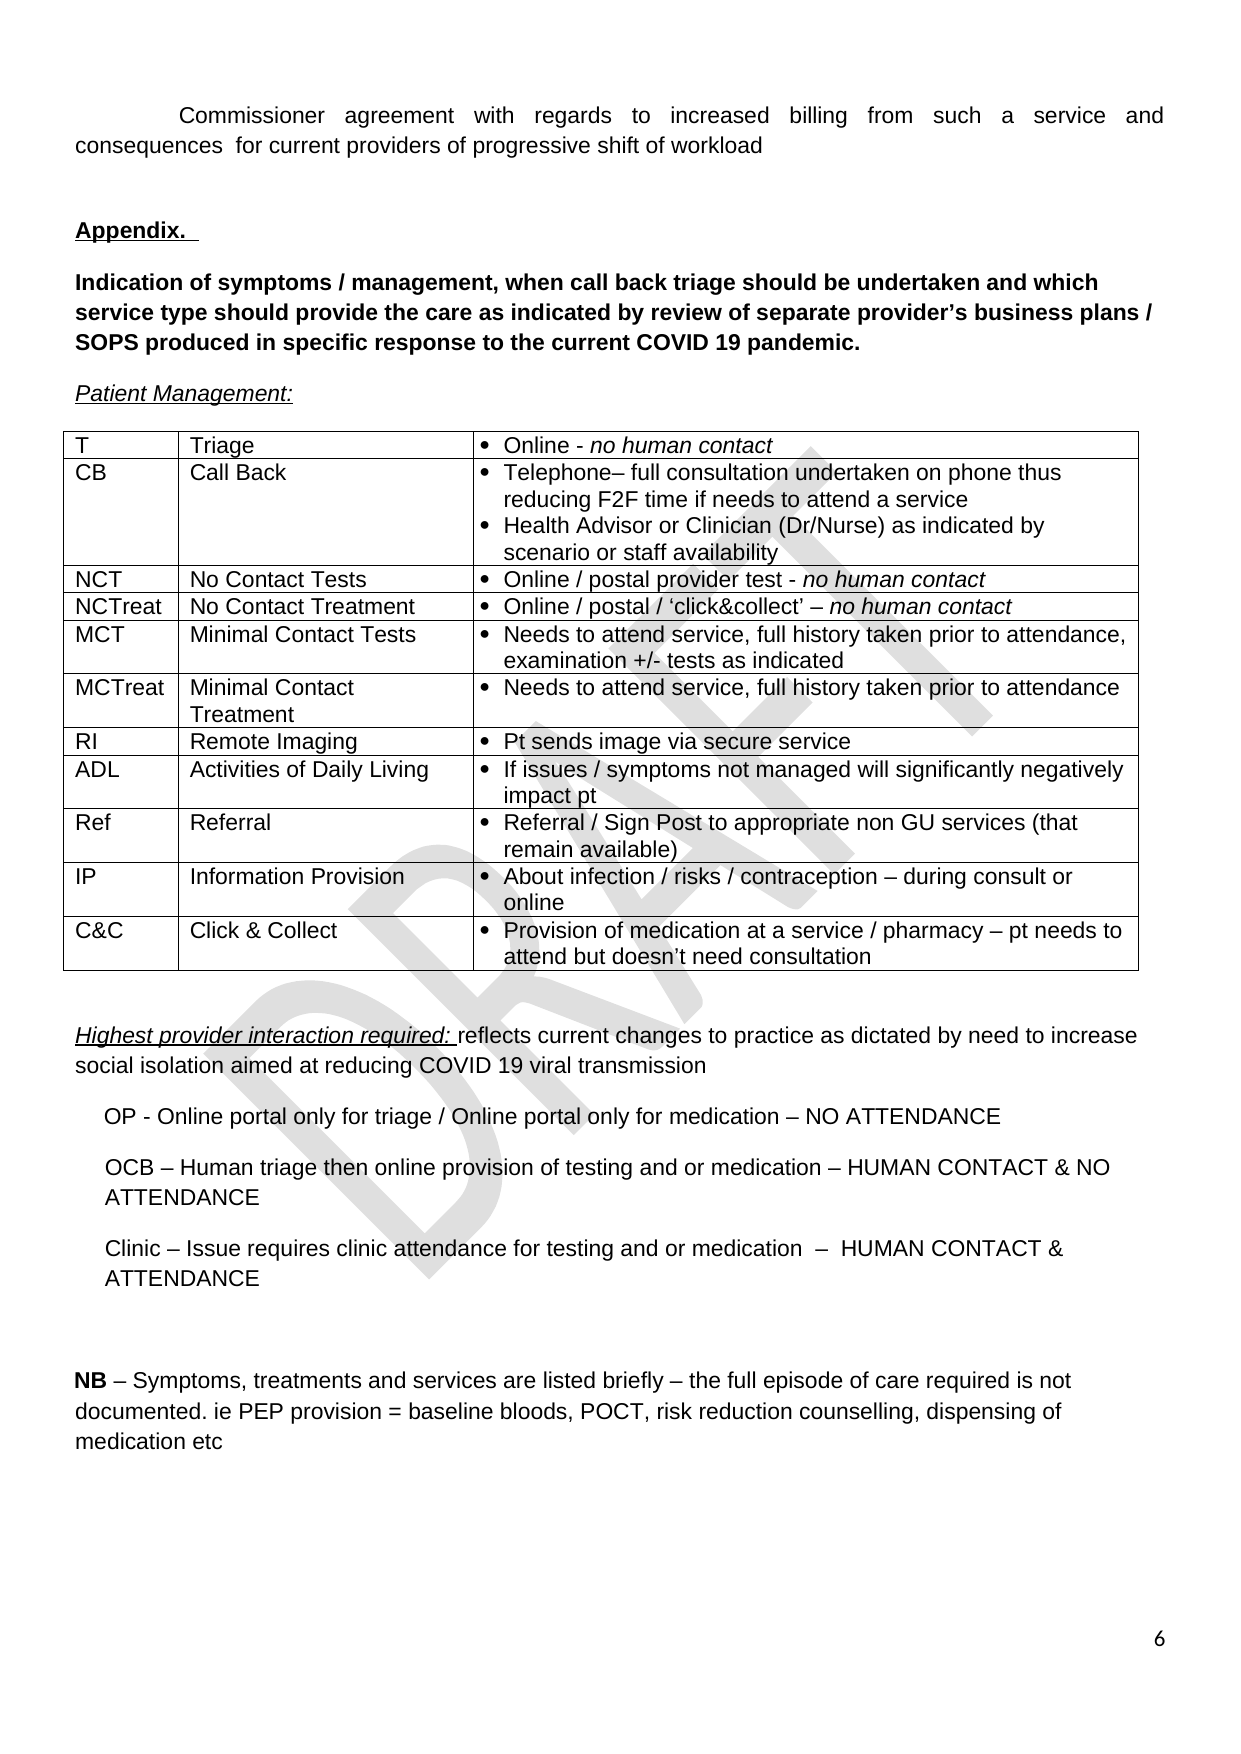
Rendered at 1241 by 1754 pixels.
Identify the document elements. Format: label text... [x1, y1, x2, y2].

table_header Online - no human contact [474, 432, 1138, 458]
text Commissioner agreement with regards to increased billing from such a service and consequences for current providers of progressive shift of workload [75, 102, 1165, 158]
table_cell Telephone– full consultation undertaken on phone thus reducing F2F time if needs to attend a service Health Advisor or Clinician (Dr/Nurse) as indicated by scenario or staff availability [474, 459, 1138, 565]
text Appendix. [75, 217, 1165, 244]
table_cell Activities of Daily Living [179, 756, 473, 808]
text Highest provider interaction required: reflects current changes to practice as dictated by need to increase social isolation aimed at reducing COVID 19 viral transmission [75, 1022, 1165, 1078]
table_header Triage [179, 432, 473, 458]
text Patient Management: [75, 380, 1165, 406]
table_cell Remote Imaging [179, 728, 473, 754]
table_cell Ref [64, 809, 178, 862]
table_cell Minimal Contact Tests [179, 621, 473, 673]
table_cell MCT [64, 621, 178, 673]
table_cell No Contact Treatment [179, 593, 473, 619]
table_header T [64, 432, 178, 458]
text Clinic – Issue requires clinic attendance for testing and or medication – HUMAN CONTACT & ATTENDANCE [103, 1235, 1165, 1292]
table_cell Needs to attend service, full history taken prior to attendance [474, 674, 1138, 727]
table_cell If issues / symptoms not managed will significantly negatively impact pt [474, 756, 1138, 808]
text Indication of symptoms / management, when call back triage should be undertaken and which service type should provide the care as indicated by review of separate provider’s business plans / SOPS produced in specific response to the current COVID 19 pandemic. [75, 268, 1165, 355]
table_cell Information Provision [179, 863, 473, 916]
table_cell C&C [64, 917, 178, 969]
table_cell Needs to attend service, full history taken prior to attendance, examination +/- tests as indicated [474, 621, 1138, 673]
table_cell MCTreat [64, 674, 178, 727]
table_cell Referral / Sign Post to appropriate non GU services (that remain available) [474, 809, 1138, 862]
table_cell RI [64, 728, 178, 754]
table_cell Referral [179, 809, 473, 862]
table_cell No Contact Tests [179, 566, 473, 592]
table_cell About infection / risks / contraception – during consult or online [474, 863, 1138, 916]
text OP - Online portal only for triage / Online portal only for medication – NO ATTENDANCE [103, 1103, 1165, 1129]
table_cell Online / postal provider test - no human contact [474, 566, 1138, 592]
table_cell Provision of medication at a service / pharmacy – pt needs to attend but doesn’t need consultation [474, 917, 1138, 969]
table_cell Click & Collect [179, 917, 473, 969]
table_cell NCT [64, 566, 178, 592]
table_cell IP [64, 863, 178, 916]
table_cell ADL [64, 756, 178, 808]
table_cell Pt sends image via secure service [474, 728, 1138, 754]
table_cell Call Back [179, 459, 473, 565]
table_cell NCTreat [64, 593, 178, 619]
table_cell CB [64, 459, 178, 565]
text OCB – Human triage then online provision of testing and or medication – HUMAN CONTACT & NO ATTENDANCE [103, 1154, 1165, 1210]
text NB – Symptoms, treatments and services are listed briefly – the full episode of care required is not documented. ie PEP provision = baseline bloods, POCT, risk reduction counselling, dispensing of medication etc [74, 1367, 1165, 1454]
table_cell Online / postal / ‘click&collect’ – no human contact [474, 593, 1138, 619]
table_cell Minimal Contact Treatment [179, 674, 473, 727]
